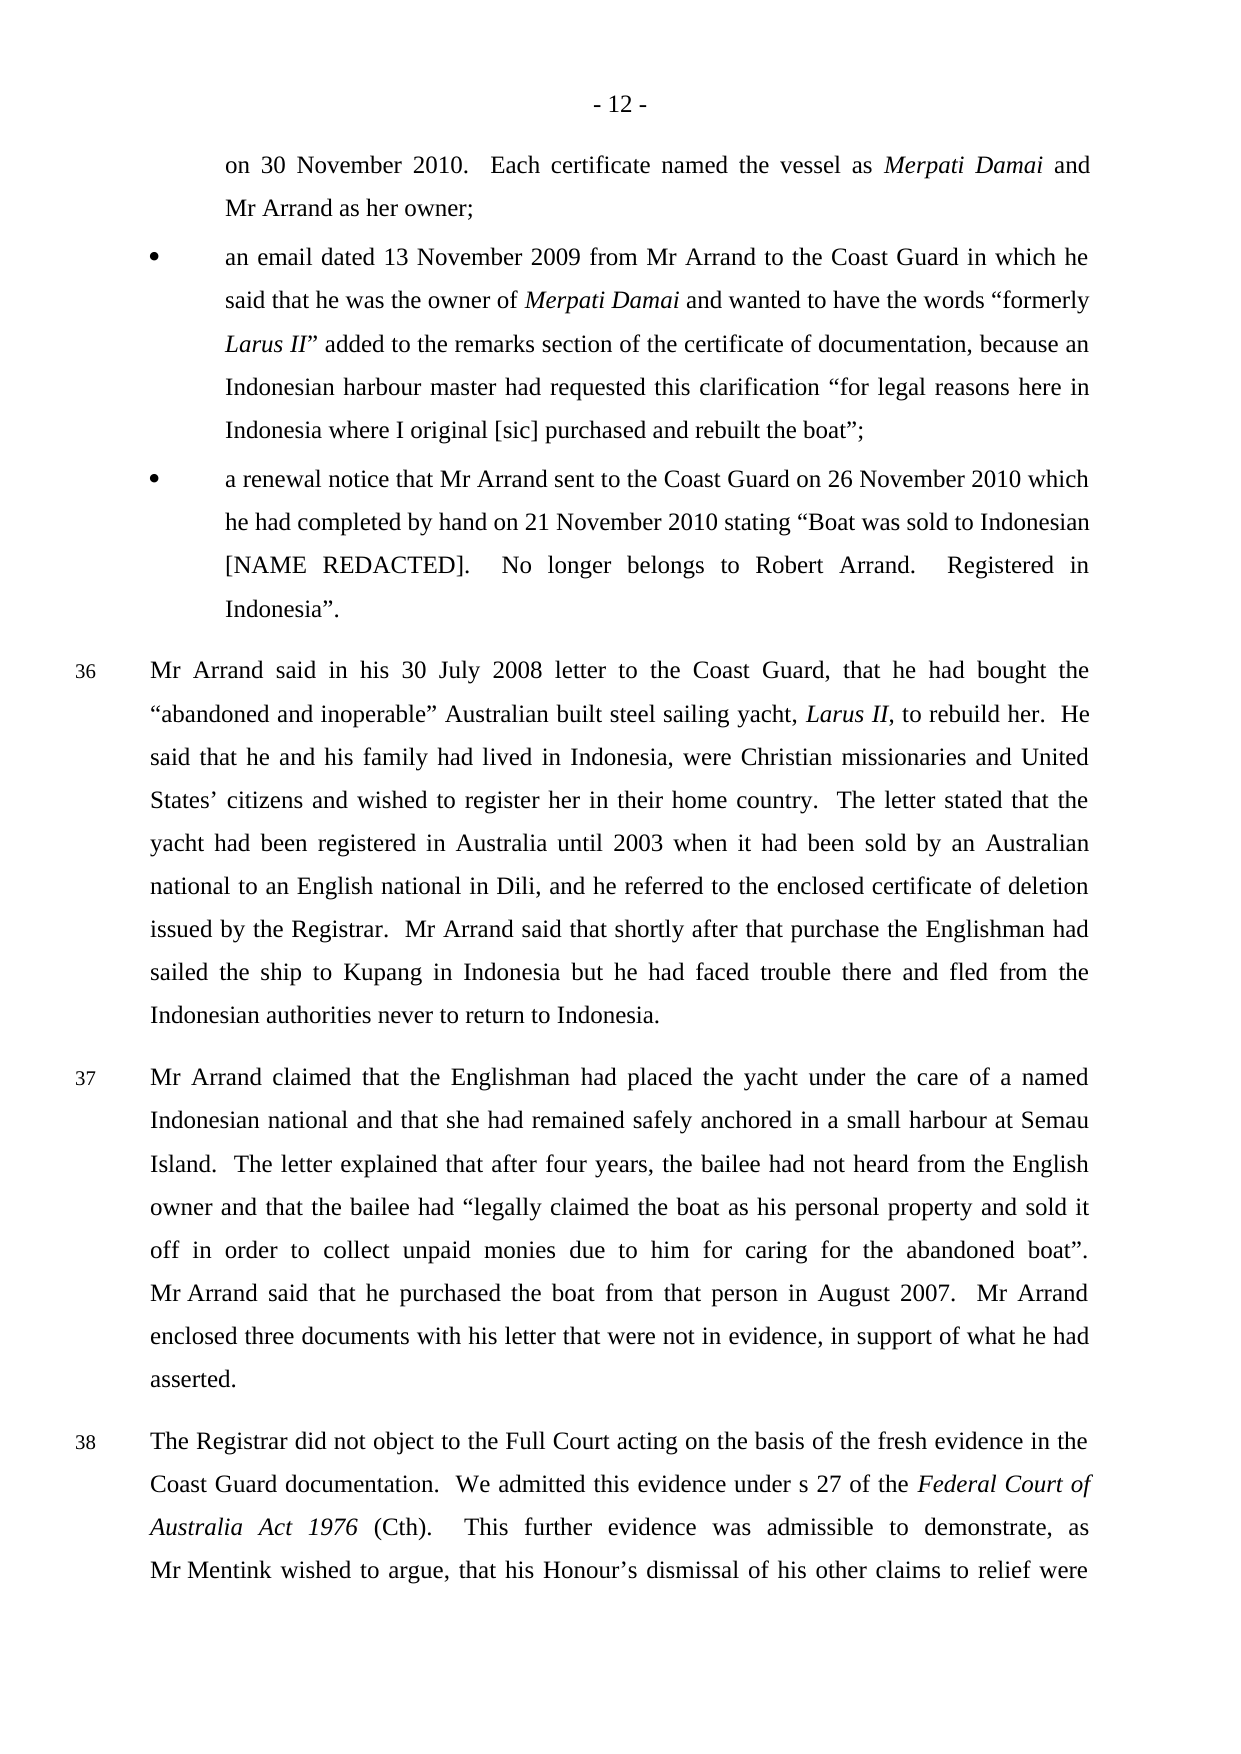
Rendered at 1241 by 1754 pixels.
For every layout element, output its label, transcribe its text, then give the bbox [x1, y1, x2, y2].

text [150, 150, 1090, 222]
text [75, 1426, 1090, 1584]
text Mr Arrand claimed that the Englishman had placed the yacht under the care of a named Indonesian national and that she had remained safely anchored in a small harbour at Semau Island. The letter explained that after four years, the bailee had not heard from the English owner and that the bailee had “legally claimed the boat as his personal property and sold it off in order to collect unpaid monies due to him for caring for the abandoned boat”. Mr Arrand said that he purchased the boat from that person in August 2007. Mr Arrand enclosed three documents with his letter that were not in evidence, in support of what he had asserted. [75, 1062, 1090, 1393]
text Mr Arrand said in his 30 July 2008 letter to the Coast Guard, that he had bought the “abandoned and inoperable” Australian built steel sailing yacht, Larus II, to rebuild her. He said that he and his family had lived in Indonesia, were Christian missionaries and United States’ citizens and wished to register her in their home country. The letter stated that the yacht had been registered in Australia until 2003 when it had been sold by an Australian national to an English national in Dili, and he referred to the enclosed certificate of deletion issued by the Registrar. Mr Arrand said that shortly after that purchase the Englishman had sailed the ship to Kupang in Indonesia but he had faced trouble there and fled from the Indonesian authorities never to return to Indonesia. [75, 656, 1090, 1029]
text a renewal notice that Mr Arrand sent to the Coast Guard on 26 November 2010 which he had completed by hand on 21 November 2010 stating “Boat was sold to Indonesian [NAME REDACTED]. No longer belongs to Robert Arrand. Registered in Indonesia”. [150, 464, 1090, 622]
text an email dated 13 November 2009 from Mr Arrand to the Coast Guard in which he said that he was the owner of Merpati Damai and wanted to have the words “formerly Larus II” added to the remarks section of the certificate of documentation, because an Indonesian harbour master had requested this clarification “for legal reasons here in Indonesia where I original [sic] purchased and rebuilt the boat”; [150, 242, 1090, 444]
